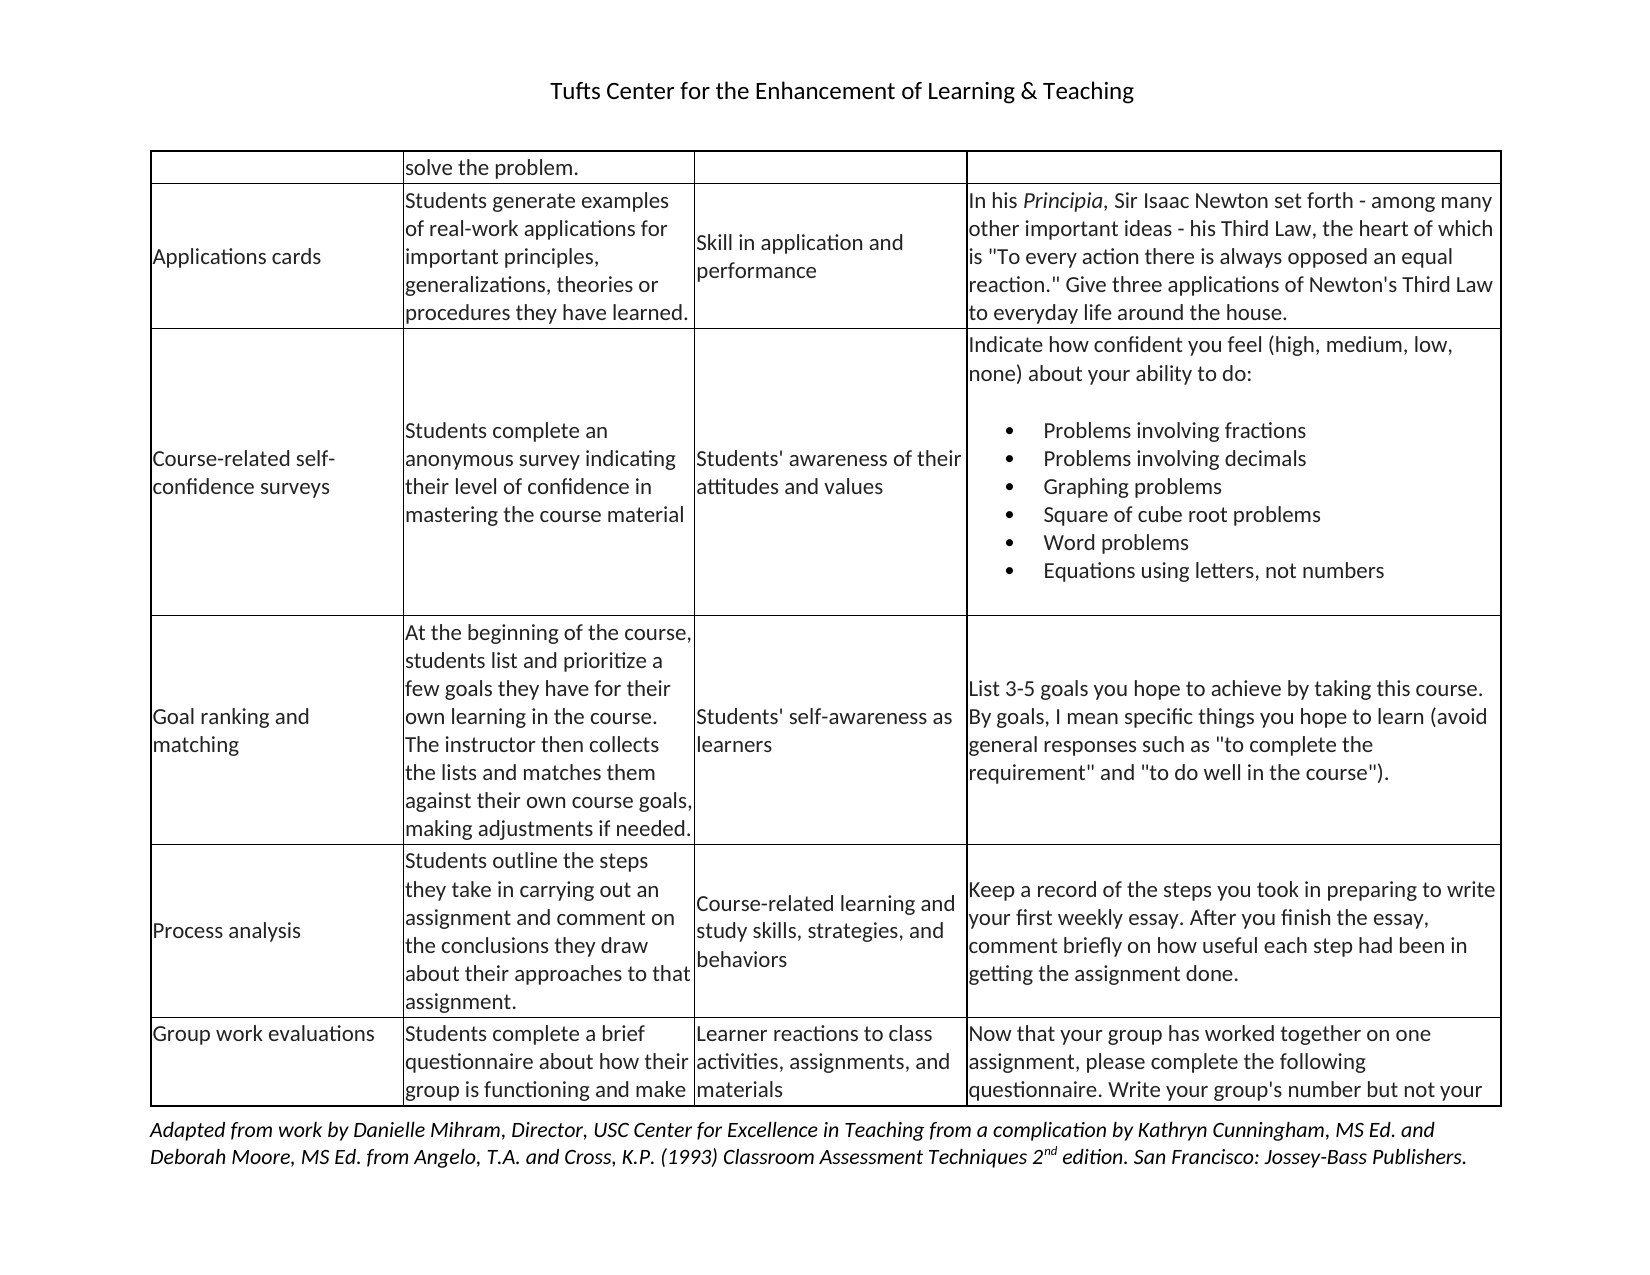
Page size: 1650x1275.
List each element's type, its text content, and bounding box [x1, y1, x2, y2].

table_cell Indicate how confident you feel (high, medium, low, none) about your ability to do: Problems involving fractions Problems involving decimals Graphing problems Square of cube root problems Word problems Equations using letters, not numbers [968, 329, 1500, 615]
table_cell Course-related learning and study skills, strategies, and behaviors [695, 845, 966, 1016]
table_cell In his Principia, Sir Isaac Newton set forth - among many other important ideas - his Third Law, the heart of which is "To every action there is always opposed an equal reaction." Give three applications of Newton's Third Law to everyday life around the house. [968, 184, 1500, 327]
table_cell Keep a record of the steps you took in preparing to write your first weekly essay. After you finish the essay, comment briefly on how useful each step had been in getting the assignment done. [968, 845, 1500, 1016]
table_cell List 3-5 goals you hope to achieve by taking this course. By goals, I mean specific things you hope to learn (avoid general responses such as "to complete the requirement" and "to do well in the course"). [968, 616, 1500, 843]
table_cell Skill in application and performance [695, 184, 966, 327]
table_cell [695, 1018, 966, 1105]
table_cell Goal ranking and matching [152, 616, 403, 843]
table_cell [968, 152, 1500, 183]
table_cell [968, 1018, 1500, 1105]
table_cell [404, 152, 694, 183]
table_cell Students' self-awareness as learners [695, 616, 966, 843]
table_cell Applications cards [152, 184, 403, 327]
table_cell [695, 152, 966, 183]
table_cell Course-related self-confidence surveys [152, 329, 403, 615]
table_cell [152, 152, 403, 183]
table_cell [404, 1018, 694, 1105]
table_cell Students complete an anonymous survey indicating their level of confidence in mastering the course material [404, 329, 694, 615]
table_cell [152, 1018, 403, 1105]
table_cell Students outline the steps they take in carrying out an assignment and comment on the conclusions they draw about their approaches to that assignment. [404, 845, 694, 1016]
table_cell Students generate examples of real-work applications for important principles, generalizations, theories or procedures they have learned. [404, 184, 694, 327]
table_cell At the beginning of the course, students list and prioritize a few goals they have for their own learning in the course. The instructor then collects the lists and matches them against their own course goals, making adjustments if needed. [404, 616, 694, 843]
table_cell Students' awareness of their attitudes and values [695, 329, 966, 615]
table_cell Process analysis [152, 845, 403, 1016]
